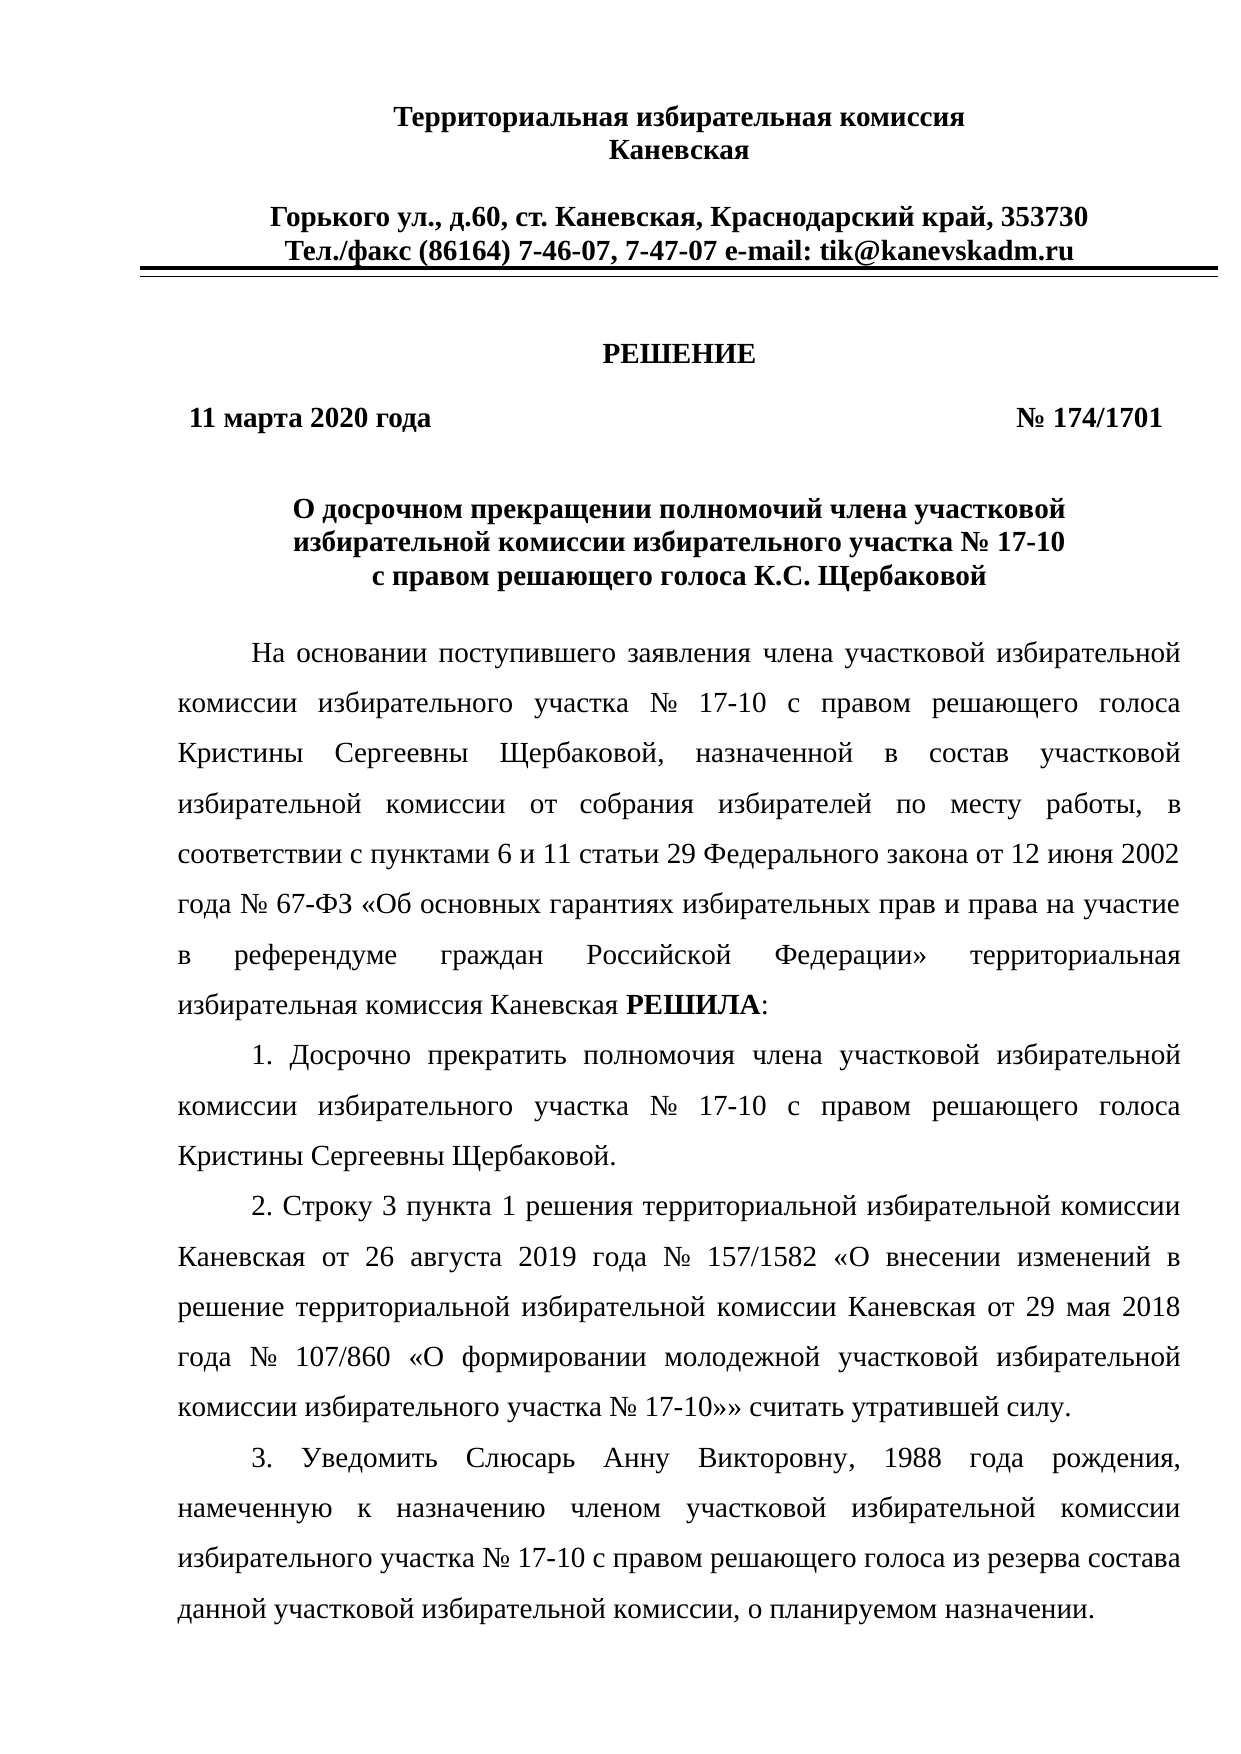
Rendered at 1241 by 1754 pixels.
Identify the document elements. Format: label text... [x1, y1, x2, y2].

text 3. Уведомить Слюсарь Анну Викторовну, 1988 года рождения, намеченную к назначению членом участковой избирательной комиссии избирательного участка № 17-10 с правом решающего голоса из резерва состава данной участковой избирательной комиссии, о планируемом назначении. [177, 1440, 1181, 1624]
text О досрочном прекращении полномочий члена участковой [177, 491, 1181, 524]
text 1. Досрочно прекратить полномочия члена участковой избирательной комиссии избирательного участка № 17-10 с правом решающего голоса Кристины Сергеевны Щербаковой. [177, 1037, 1181, 1172]
text На основании поступившего заявления члена участковой избирательной комиссии избирательного участка № 17-10 с правом решающего голоса Кристины Сергеевны Щербаковой, назначенной в состав участковой избирательной комиссии от собрания избирателей по месту работы, в соответствии с пунктами 6 и 11 статьи 29 Федерального закона от 12 июня 2002 года № 67-ФЗ «Об основных гарантиях избирательных прав и права на участие в референдуме граждан Российской Федерации» территориальная избирательная комиссия Каневская РЕШИЛА: [177, 635, 1181, 1021]
text избирательной комиссии избирательного участка № 17-10 [177, 524, 1181, 558]
table_header Территориальная избирательная комиссия Каневская Горького ул., д.60, ст. Каневская, Краснодарский край, 353730 Тел./факс (86164) 7-46-07, 7-47-07 e-mail: tik@kanevskadm.ru [140, 99, 1218, 266]
text с правом решающего голоса К.С. Щербаковой [177, 558, 1181, 591]
table_header № 174/1701 [676, 376, 1174, 440]
text 2. Строку 3 пункта 1 решения территориальной избирательной комиссии Каневская от 26 августа 2019 года № 157/1582 «О внесении изменений в решение территориальной избирательной комиссии Каневская от 29 мая 2018 года № 107/860 «О формировании молодежной участковой избирательной комиссии избирательного участка № 17-10»» считать утратившей силу. [177, 1188, 1181, 1423]
table_header 11 марта 2020 года [177, 376, 676, 440]
text РЕШЕНИЕ [177, 336, 1181, 369]
